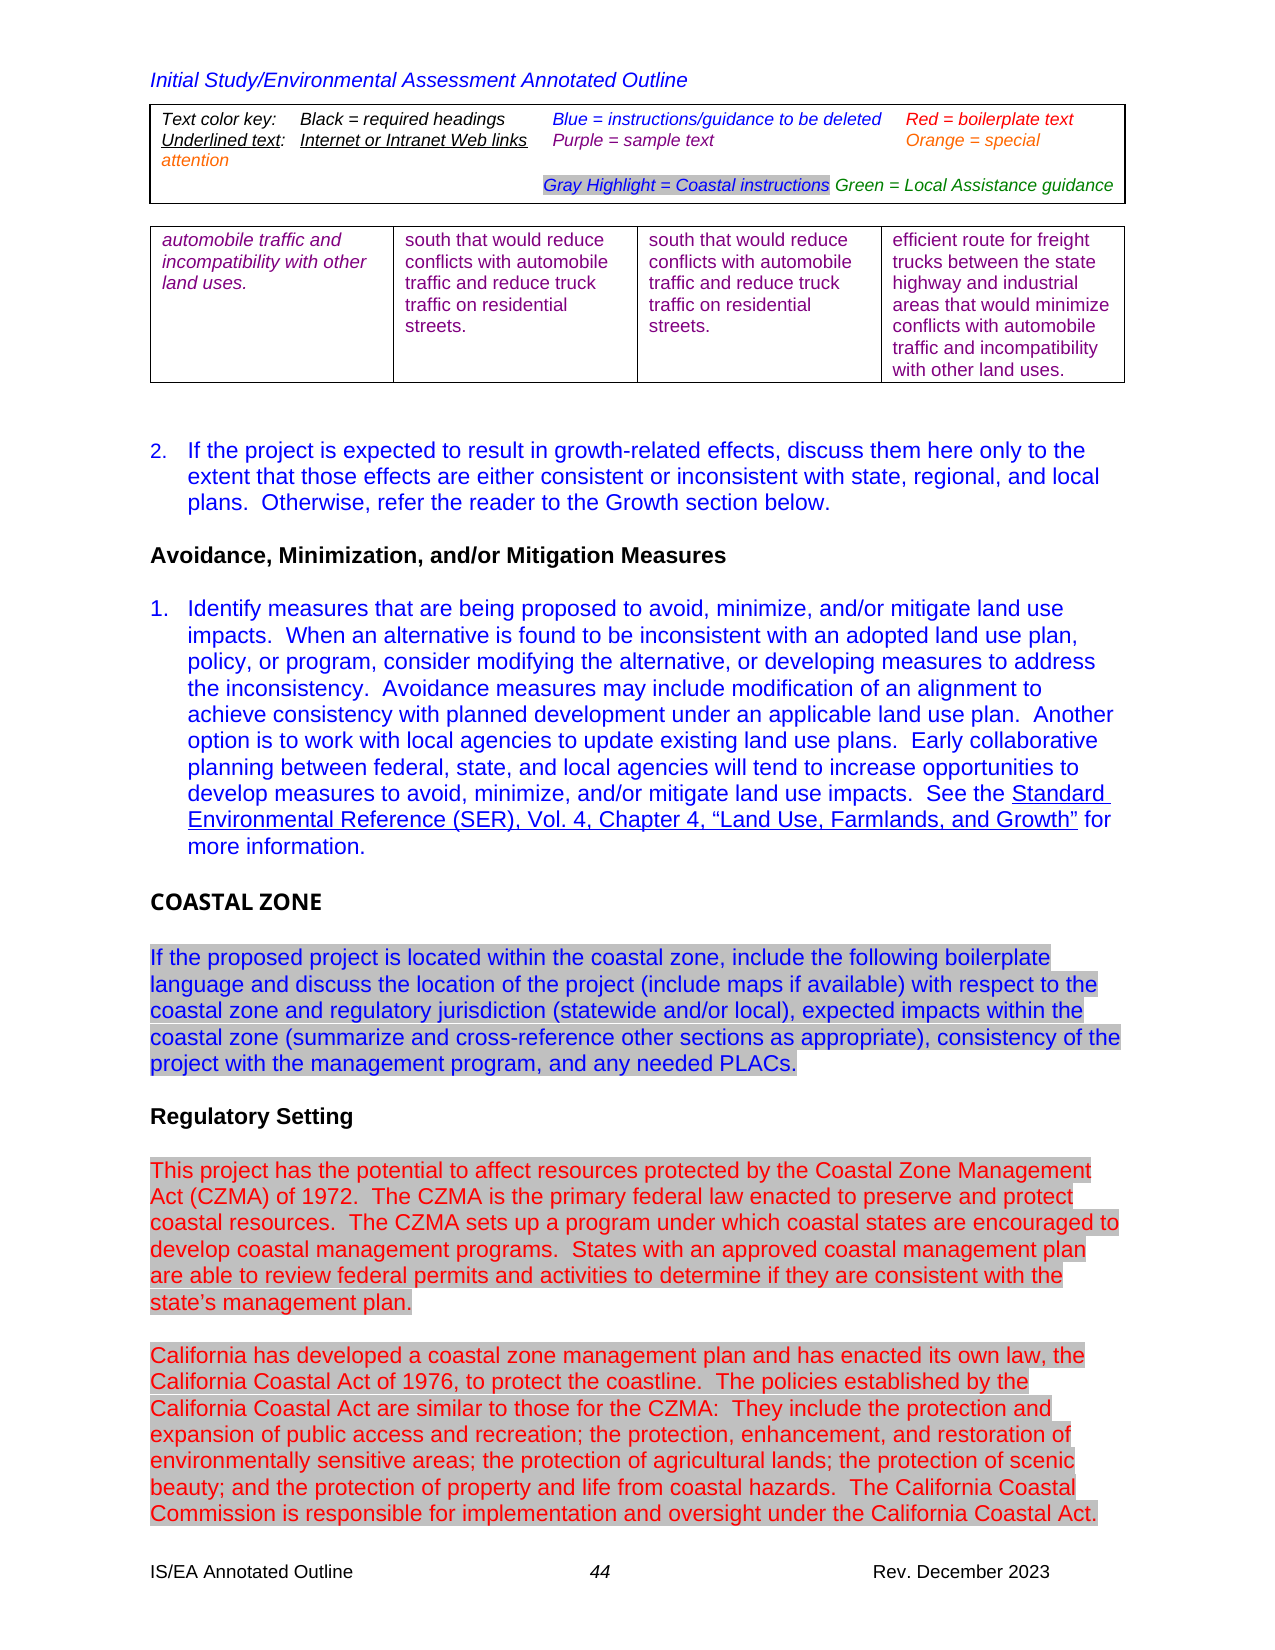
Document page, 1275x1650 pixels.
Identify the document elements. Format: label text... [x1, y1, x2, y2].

list This project has the potential to affect resources protected by the Coastal Zone Management Act (CZMA) of 1972. The CZMA is the primary federal law enacted to preserve and protect coastal resources. The CZMA sets up a program under which coastal states are encouraged to develop coastal management programs. States with an approved coastal management plan are able to review federal permits and activities to determine if they are consistent with the state’s management plan. [150, 1157, 1125, 1315]
list If the project is expected to result in growth-related effects, discuss them here only to the extent that those effects are either consistent or inconsistent with state, regional, and local plans. Otherwise, refer the reader to the Growth section below. [150, 437, 1125, 516]
list Identify measures that are being proposed to avoid, minimize, and/or mitigate land use impacts. When an alternative is found to be inconsistent with an adopted land use plan, policy, or program, consider modifying the alternative, or developing measures to address the inconsistency. Avoidance measures may include modification of an alignment to achieve consistency with planned development under an applicable land use plan. Another option is to work with local agencies to update existing land use plans. Early collaborative planning between federal, state, and local agencies will tend to increase opportunities to develop measures to avoid, minimize, and/or mitigate land use impacts. See the Standard Environmental Reference (SER), Vol. 4, Chapter 4, “Land Use, Farmlands, and Growth” for more information. [150, 595, 1125, 859]
text Coastal Zone [150, 886, 1125, 917]
text Avoidance, Minimization, and/or Mitigation Measures [150, 542, 1125, 568]
list If the proposed project is located within the coastal zone, include the following boilerplate language and discuss the location of the project (include maps if available) with respect to the coastal zone and regulatory jurisdiction (statewide and/or local), expected impacts within the coastal zone (summarize and cross-reference other sections as appropriate), consistency of the project with the management program, and any needed PLACs. [150, 944, 1125, 1076]
text Regulatory Setting [150, 1103, 1125, 1129]
list has developed a coastal zone management plan and has enacted its own law, the California Coastal Act of 1976, to protect the coastline. The policies established by the California Coastal Act are similar to those for the CZMA: They include the protection and expansion of public access and recreation; the protection, enhancement, and restoration of environmentally sensitive areas; the protection of agricultural lands; the protection of scenic beauty; and the protection of property and life from coastal hazards. The California Coastal Commission is responsible for implementation and oversight under the California Coastal Act. [150, 1342, 1125, 1526]
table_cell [882, 227, 1124, 382]
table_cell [638, 227, 881, 382]
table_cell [151, 227, 393, 382]
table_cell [394, 227, 637, 382]
